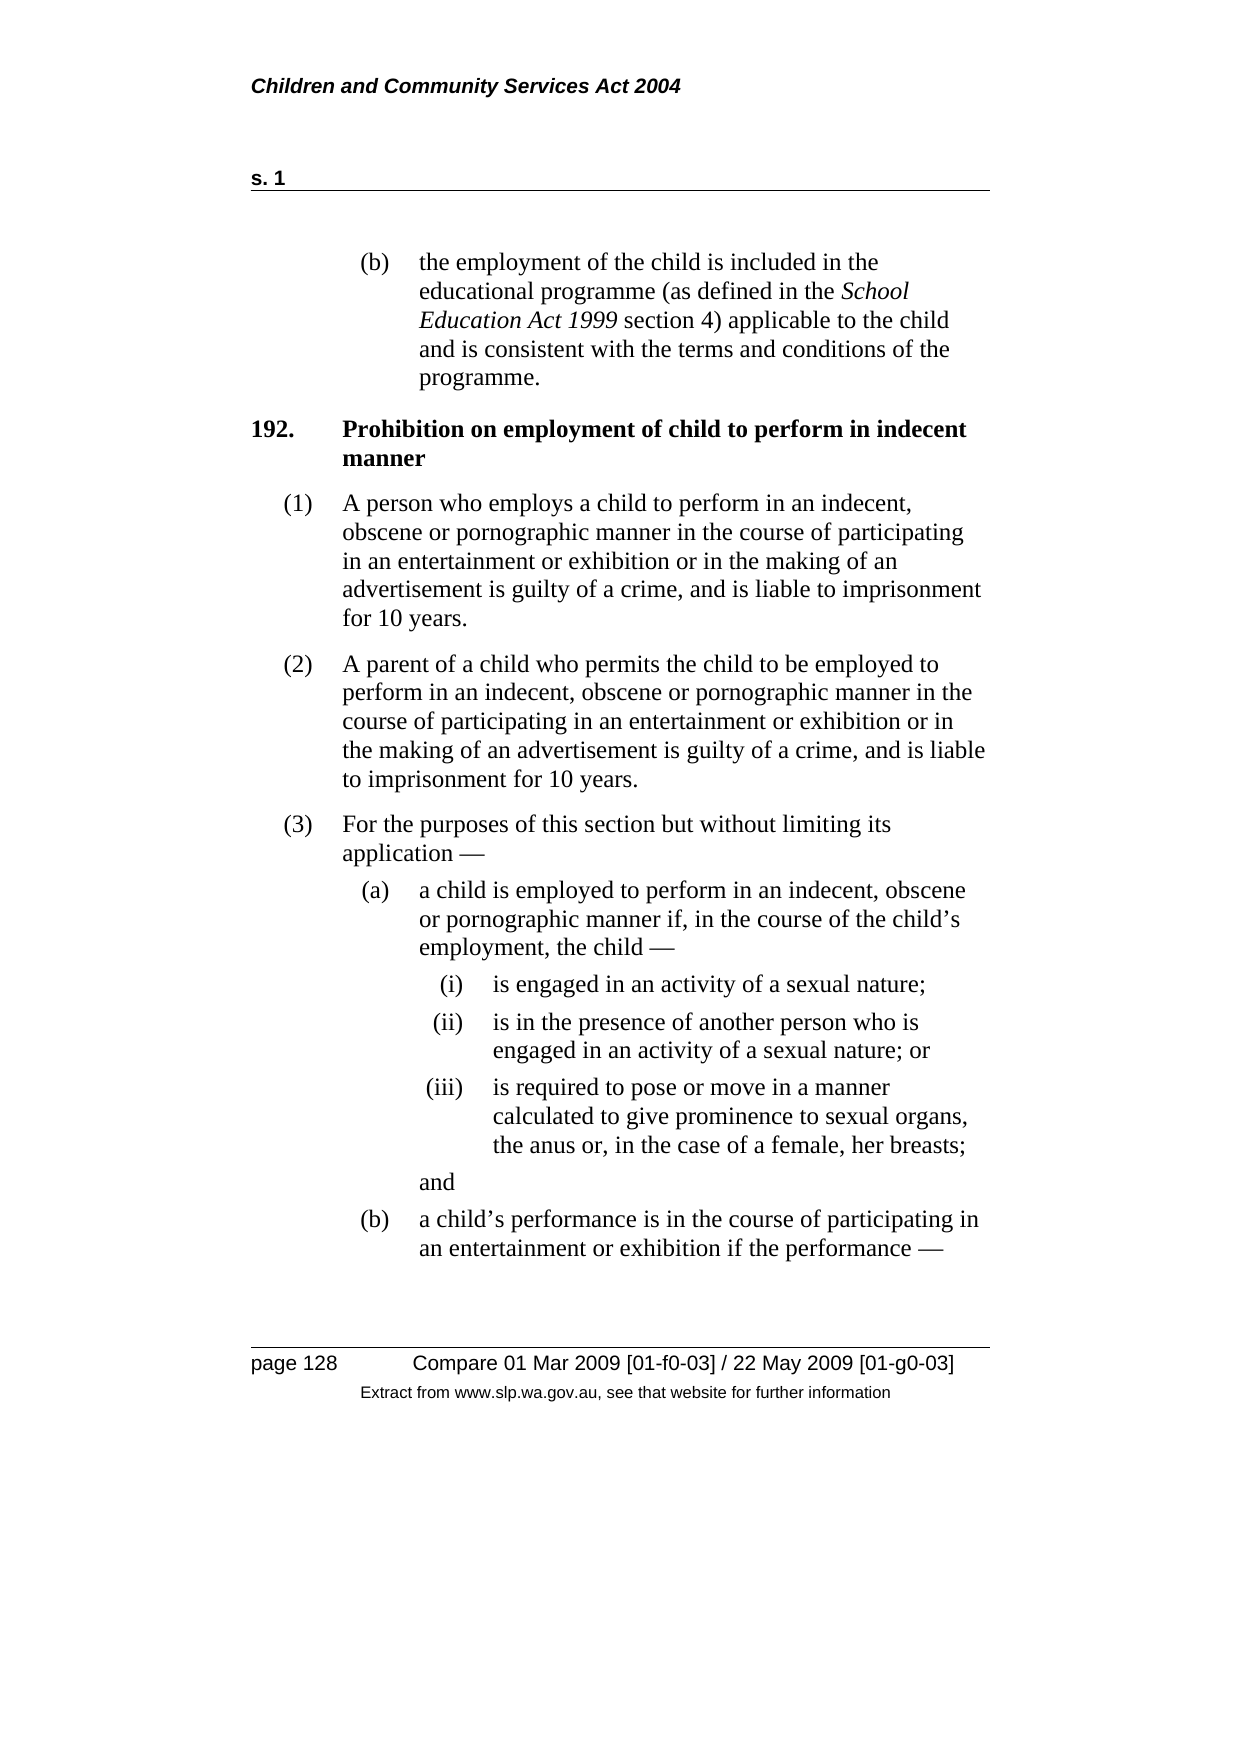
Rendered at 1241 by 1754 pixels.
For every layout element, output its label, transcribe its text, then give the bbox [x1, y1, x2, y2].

text (ii) is in the presence of another person who is engaged in an activity of a sexual nature; or [251, 1007, 990, 1064]
text (b) a child’s performance is in the course of participating in an entertainment or exhibition if the performance — [251, 1204, 990, 1262]
text (b) the employment of the child is included in the educational programme (as defined in the School Education Act 1999 section 4) applicable to the child and is consistent with the terms and conditions of the programme. [251, 247, 990, 391]
text (2) A parent of a child who permits the child to be employed to perform in an indecent, obscene or pornographic manner in the course of participating in an entertainment or exhibition or in the making of an advertisement is guilty of a crime, and is liable to imprisonment for 10 years. [251, 649, 990, 792]
subtitle 192. Prohibition on employment of child to perform in indecent manner [251, 414, 990, 472]
text and [251, 1167, 990, 1196]
text (1) A person who employs a child to perform in an indecent, obscene or pornographic manner in the course of participating in an entertainment or exhibition or in the making of an advertisement is guilty of a crime, and is liable to imprisonment for 10 years. [251, 488, 990, 632]
text (i) is engaged in an activity of a sexual nature; [251, 969, 990, 998]
text (iii) is required to pose or move in a manner calculated to give prominence to sexual organs, the anus or, in the case of a female, her breasts; [251, 1072, 990, 1159]
text (3) For the purposes of this section but without limiting its application — [251, 809, 990, 867]
text (a) a child is employed to perform in an indecent, obscene or pornographic manner if, in the course of the child’s employment, the child — [251, 875, 990, 961]
